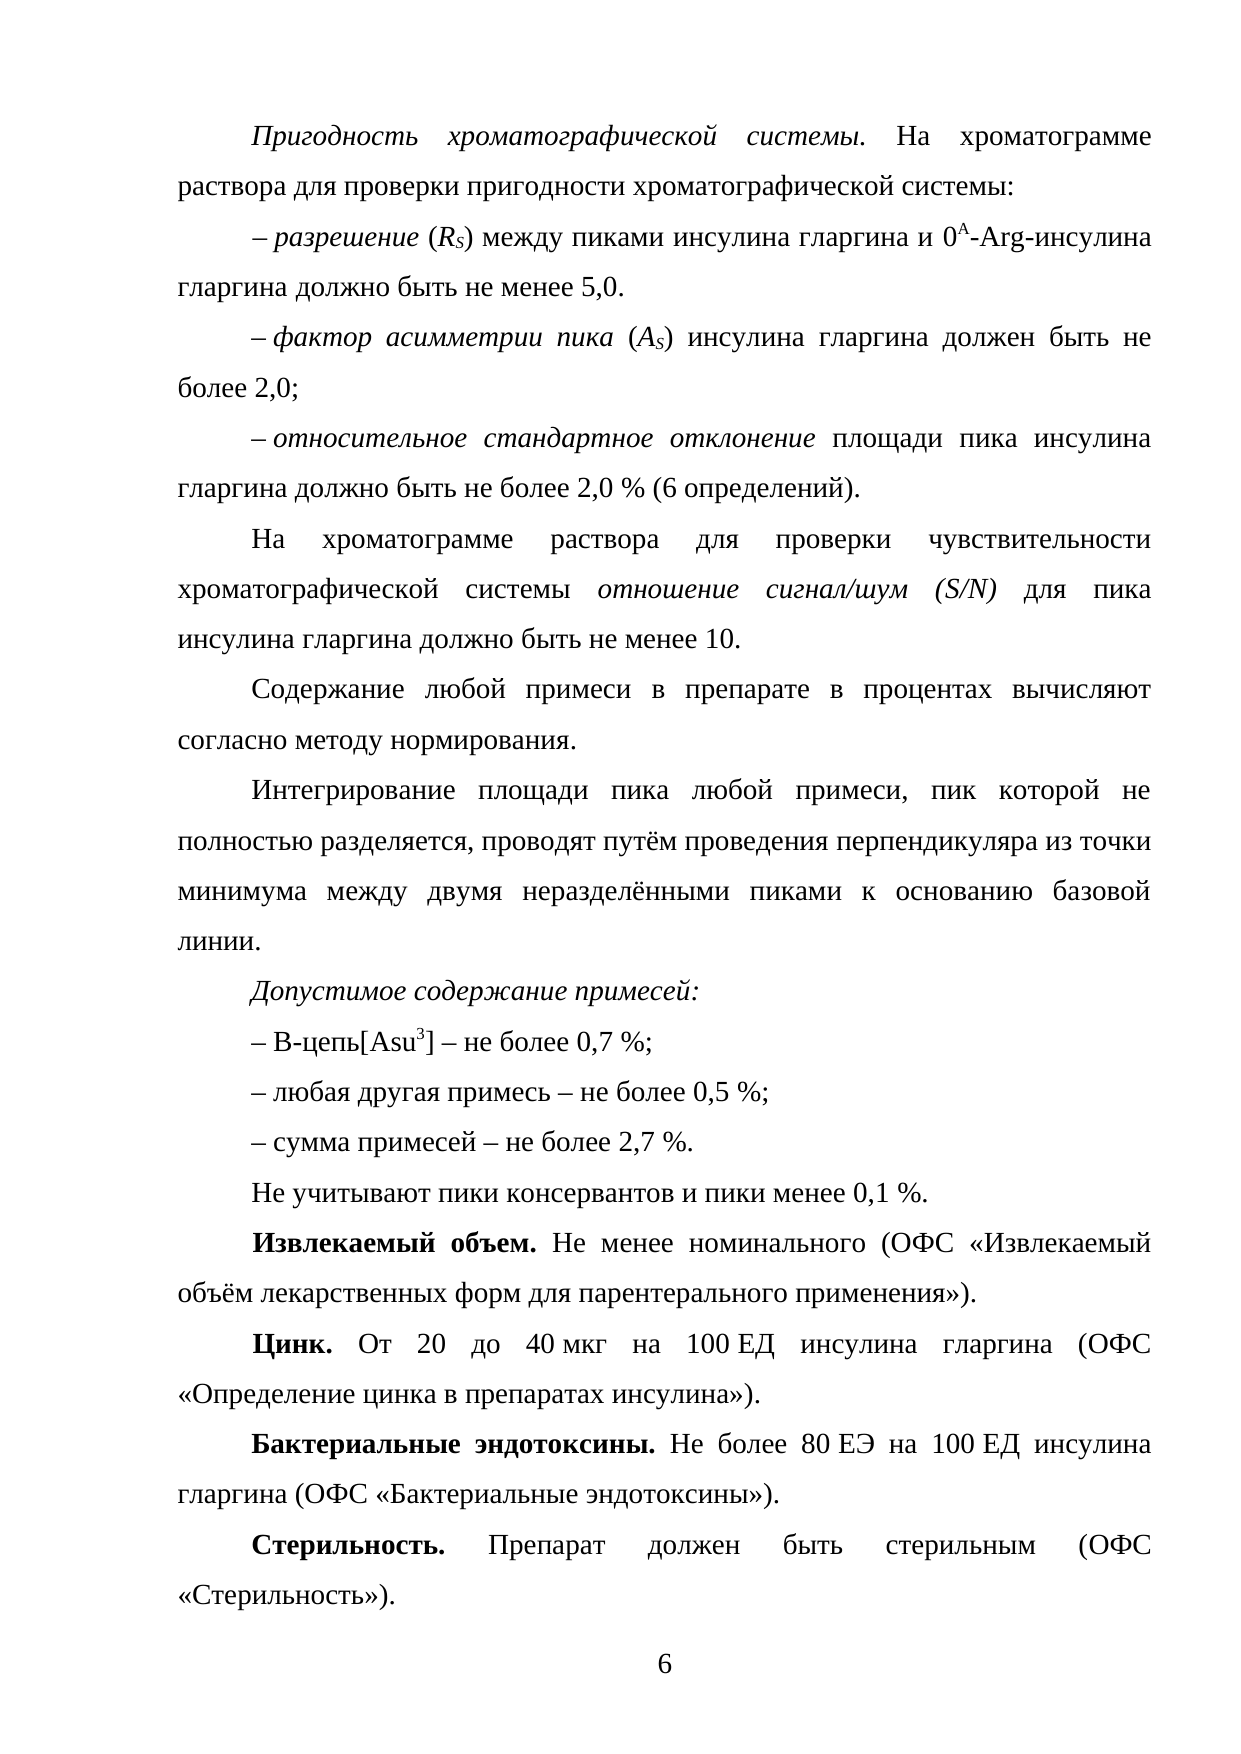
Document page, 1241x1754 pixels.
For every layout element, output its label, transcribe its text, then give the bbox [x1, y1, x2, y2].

text – фактор асимметрии пика (AS) инсулина гларгина должен быть не более 2,0; [177, 319, 1152, 403]
text Извлекаемый объем. Не менее номинального (ОФС «Извлекаемый объём лекарственных форм для парентерального применения»). [177, 1225, 1152, 1309]
text – любая другая примесь – не более 0,5 %; [177, 1074, 1152, 1108]
text На хроматограмме раствора для проверки чувствительности хроматографической системы отношение сигнал/шум (S/N) для пика инсулина гларгина должно быть не менее 10. [177, 521, 1152, 655]
text – сумма примесей – не более 2,7 %. [177, 1124, 1152, 1158]
text Стерильность. Препарат должен быть стерильным (ОФС «Стерильность»). [177, 1527, 1152, 1611]
text Содержание любой примеси в препарате в процентах вычисляют согласно методу нормирования. [177, 672, 1152, 756]
text Не учитывают пики консервантов и пики менее 0,1 %. [177, 1175, 1152, 1208]
text – B-цепь[Asu3] – не более 0,7 %; [177, 1024, 1152, 1057]
text Бактериальные эндотоксины. Не более 80 ЕЭ на 100 ЕД инсулина гларгина (ОФС «Бактериальные эндотоксины»). [177, 1426, 1152, 1510]
text Интегрирование площади пика любой примеси, пик которой не полностью разделяется, проводят путём проведения перпендикуляра из точки минимума между двумя неразделёнными пиками к основанию базовой линии. [177, 772, 1152, 957]
text Цинк. От 20 до 40 мкг на 100 ЕД инсулина гларгина (ОФС «Определение цинка в препаратах инсулина»). [177, 1326, 1152, 1409]
text Пригодность хроматографической системы. На хроматограмме раствора для проверки пригодности хроматографической системы: [177, 118, 1152, 202]
text – разрешение (RS) между пиками инсулина гларгина и 0A-Arg-инсулина гларгина должно быть не менее 5,0. [177, 219, 1152, 303]
text Допустимое содержание примесей: [177, 973, 1152, 1007]
text – относительное стандартное отклонение площади пика инсулина гларгина должно быть не более 2,0 % (6 определений). [177, 420, 1152, 504]
